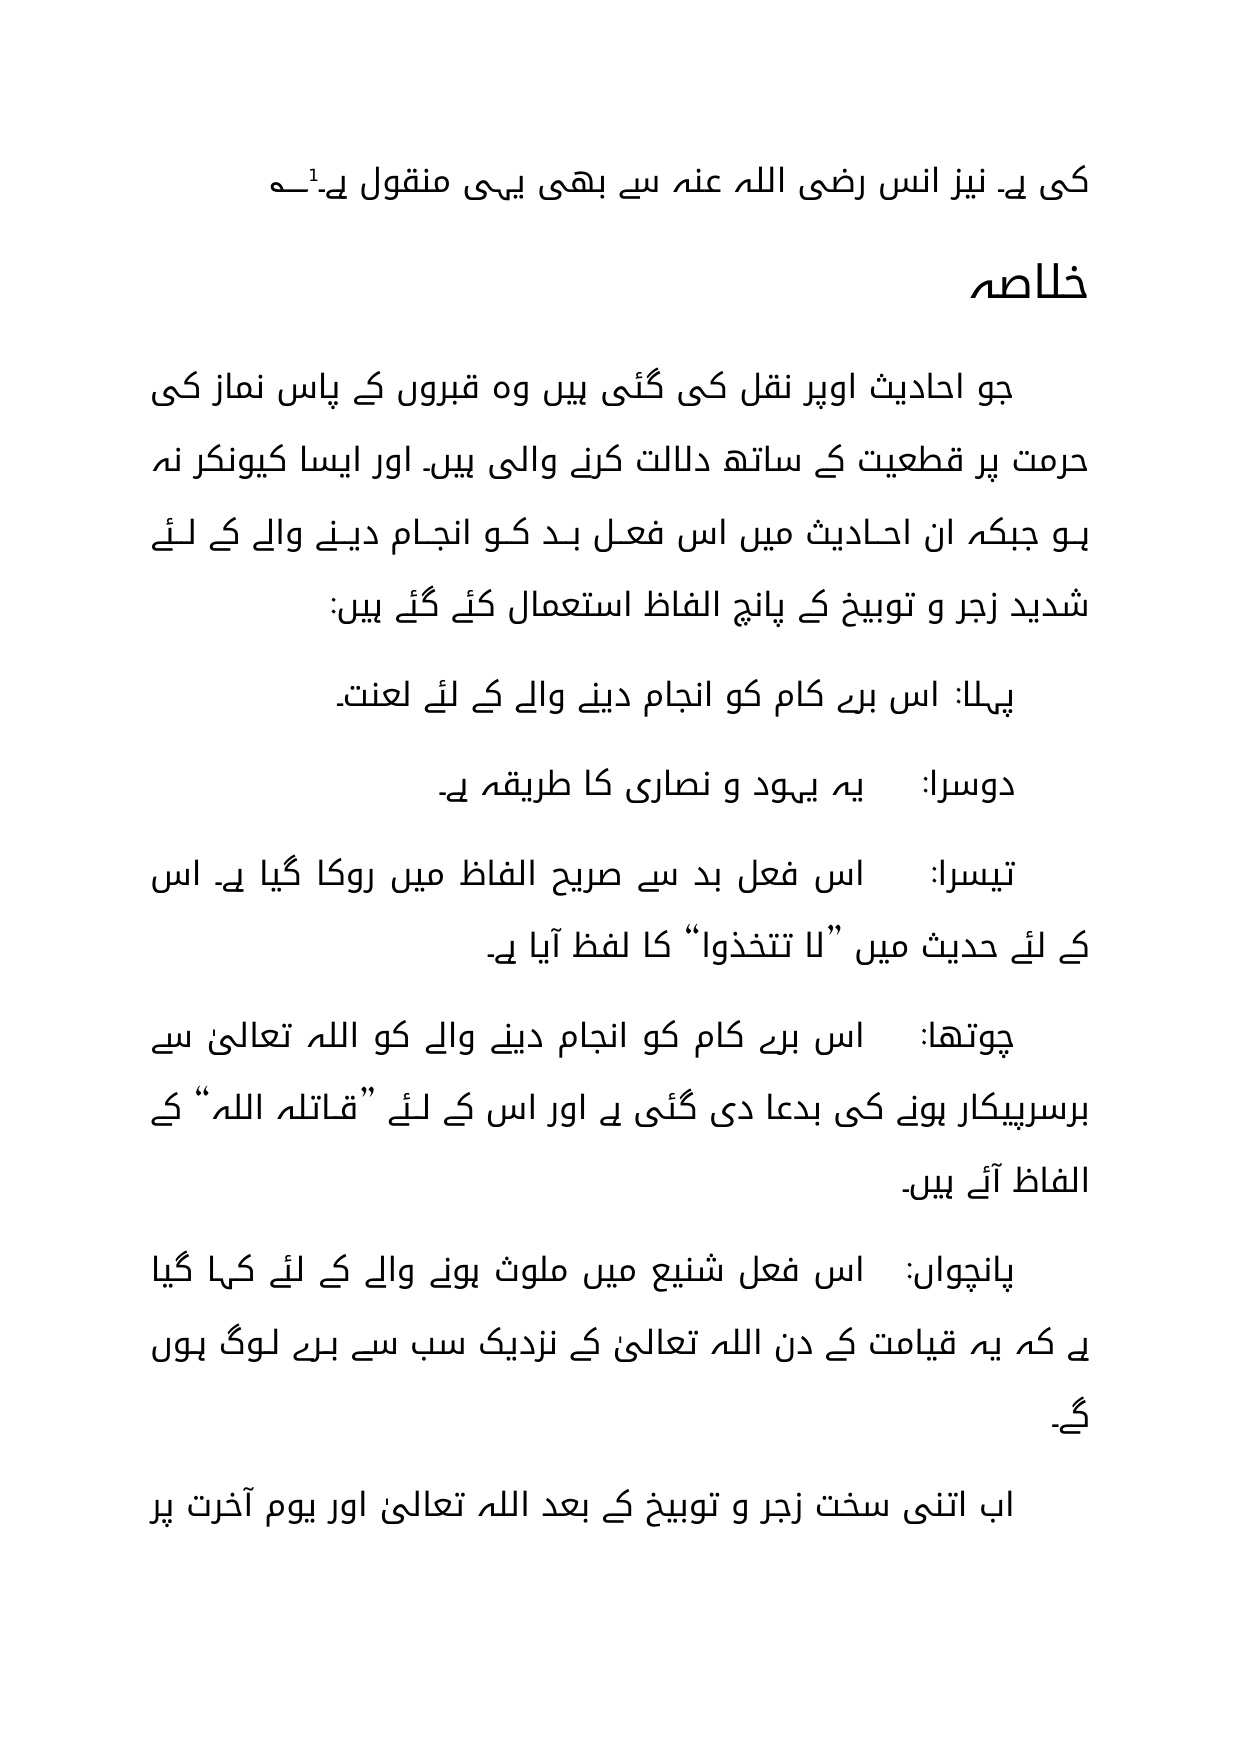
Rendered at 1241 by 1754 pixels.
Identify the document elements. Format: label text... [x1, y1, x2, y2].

text جو احادیث اوپر نقل کی گئی ہیں وہ قبروں کے پاس نماز کی حرمت پر قطعیت کے ساتھ دلالت کرنے والی ہیں۔ اور ایسا کیونکر نہ ہو جبکہ ان احادیث میں اس فعل بد کو انجام دینے والے کے لئے شدید زجر و توبیخ کے پانچ الفاظ استعمال کئے گئے ہیں: [150, 356, 1090, 637]
text پہلا: اس برے کام کو انجام دینے والے کے لئے لعنت۔ [150, 663, 1090, 727]
text تیسرا: اس فعل بد سے صریح الفاظ میں روکا گیا ہے۔ اس کے لئے حدیث میں ”لا تتخذوا“ کا لفظ آیا ہے۔ [150, 842, 1090, 978]
text خلاصہ [150, 239, 1090, 326]
text پانچواں: اس فعل شنیع میں ملوث ہونے والے کے لئے کہا گیا ہے کہ یہ قیامت کے دن اللہ تعالیٰ کے نزدیک سب سے برے لوگ ہوں گے۔ [150, 1239, 1090, 1448]
text چوتھا: اس برے کام کو انجام دینے والے کو اللہ تعالیٰ سے برسرپیکار ہونے کی بدعا دی گئی ہے اور اس کے لئے ”قاتلہ اللہ“ کے الفاظ آئے ہیں۔ [150, 1004, 1090, 1213]
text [150, 1474, 1090, 1537]
text ان کا یہ قول بھی ہے: مالک، شافعی، احمد کے اصحاب اور اہل عراق وغیرہ ائمہ دین نے منصوص طور پر اس مفہوم کی صراحت کی ہے۔ نیز انس رضی اللہ عنہ سے بھی یہی منقول ہے۔؎ [150, 150, 1090, 213]
text دوسرا: یہ یہود و نصاری کا طریقہ ہے۔ [150, 753, 1090, 816]
